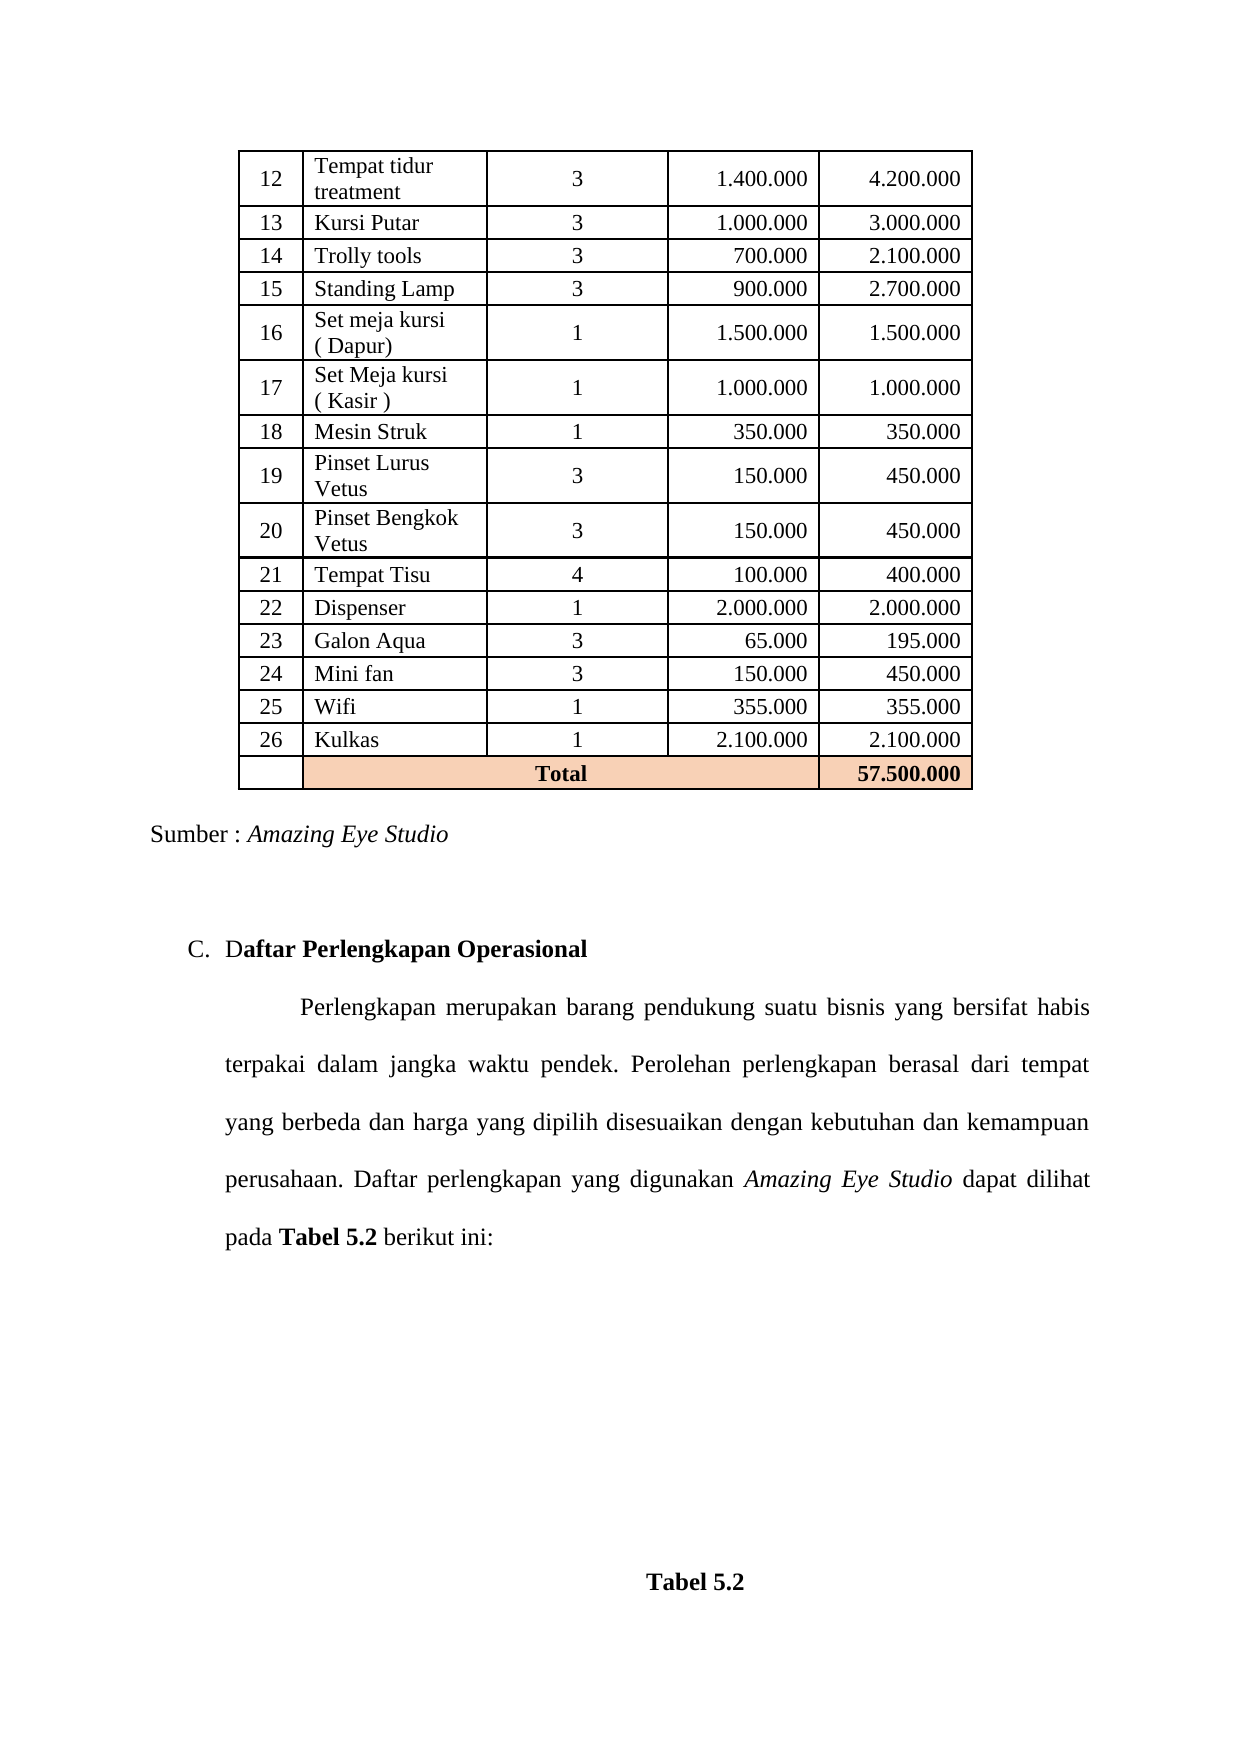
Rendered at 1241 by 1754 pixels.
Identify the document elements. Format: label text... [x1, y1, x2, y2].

table_cell 26 [240, 724, 302, 755]
table_cell 1 [488, 691, 667, 722]
table_cell 2.100.000 [669, 724, 818, 755]
table_cell 2.100.000 [820, 724, 971, 755]
table_cell Mesin Struk [304, 416, 486, 447]
table_cell 100.000 [669, 559, 818, 589]
table_cell 18 [240, 416, 302, 447]
table_cell Pinset Bengkok Vetus [304, 504, 486, 556]
table_cell 150.000 [669, 658, 818, 689]
table_cell 3 [488, 504, 667, 556]
table_cell Mini fan [304, 658, 486, 689]
table_cell 1.500.000 [820, 306, 971, 359]
table_cell 1 [488, 306, 667, 359]
list Perlengkapan merupakan barang pendukung suatu bisnis yang bersifat habis terpakai dalam jangka waktu pendek. Perolehan perlengkapan berasal dari tempat yang berbeda dan harga yang dipilih disesuaikan dengan kebutuhan dan kemampuan perusahaan. Daftar perlengkapan yang digunakan Amazing Eye Studio dapat dilihat pada Tabel 5.2 berikut ini: [225, 992, 1090, 1250]
table_cell 450.000 [820, 449, 971, 502]
table_cell 2.700.000 [820, 273, 971, 304]
text Sumber : Amazing Eye Studio [150, 819, 1088, 848]
table_cell 1.000.000 [669, 361, 818, 414]
table_cell Set Meja kursi ( Kasir ) [304, 361, 486, 414]
table_cell 1.000.000 [669, 207, 818, 238]
table_cell Galon Aqua [304, 625, 486, 656]
table_cell Trolly tools [304, 240, 486, 271]
table_cell 3 [488, 658, 667, 689]
table_cell 195.000 [820, 625, 971, 656]
table_cell 3 [488, 152, 667, 205]
table_cell 3 [488, 207, 667, 238]
table_cell 4.200.000 [820, 152, 971, 205]
table_cell 22 [240, 592, 302, 623]
table_cell 24 [240, 658, 302, 689]
table_cell Kulkas [304, 724, 486, 755]
table_cell Standing Lamp [304, 273, 486, 304]
table_cell 3 [488, 240, 667, 271]
table_cell 150.000 [669, 504, 818, 556]
table_cell Tempat tidur treatment [304, 152, 486, 205]
table_cell 57.500.000 [820, 757, 971, 788]
table_cell 15 [240, 273, 302, 304]
table_cell Wifi [304, 691, 486, 722]
table_cell Kursi Putar [304, 207, 486, 238]
table_cell [240, 757, 302, 788]
table_cell 20 [240, 504, 302, 556]
table_cell 350.000 [669, 416, 818, 447]
table_cell Tempat Tisu [304, 559, 486, 589]
table_cell 1 [488, 724, 667, 755]
table_cell 25 [240, 691, 302, 722]
table_cell 400.000 [820, 559, 971, 589]
table_cell Set meja kursi ( Dapur) [304, 306, 486, 359]
table_cell 13 [240, 207, 302, 238]
table_cell 1 [488, 592, 667, 623]
table_cell 16 [240, 306, 302, 359]
table_cell 1 [488, 416, 667, 447]
list Tabel 5.2 [225, 1567, 1090, 1595]
table_cell 700.000 [669, 240, 818, 271]
table_cell 355.000 [820, 691, 971, 722]
table_cell 2.100.000 [820, 240, 971, 271]
table_cell 3 [488, 273, 667, 304]
table_cell 3 [488, 449, 667, 502]
table_cell 2.000.000 [669, 592, 818, 623]
table_cell 4 [488, 559, 667, 589]
table_cell 23 [240, 625, 302, 656]
table_cell 12 [240, 152, 302, 205]
table_cell 450.000 [820, 658, 971, 689]
table_cell 19 [240, 449, 302, 502]
table_cell 350.000 [820, 416, 971, 447]
table_cell 65.000 [669, 625, 818, 656]
table_cell 1.500.000 [669, 306, 818, 359]
table_cell 3 [488, 625, 667, 656]
table_cell 3.000.000 [820, 207, 971, 238]
table_cell 2.000.000 [820, 592, 971, 623]
table_cell Total [304, 757, 818, 788]
table_cell 21 [240, 559, 302, 589]
table_cell Pinset Lurus Vetus [304, 449, 486, 502]
table_cell 1.000.000 [820, 361, 971, 414]
table_cell 1 [488, 361, 667, 414]
table_cell 450.000 [820, 504, 971, 556]
table_cell 14 [240, 240, 302, 271]
table_cell 150.000 [669, 449, 818, 502]
table_cell 1.400.000 [669, 152, 818, 205]
table_cell 17 [240, 361, 302, 414]
list Daftar Perlengkapan Operasional [187, 934, 1088, 963]
table_cell 900.000 [669, 273, 818, 304]
table_cell Dispenser [304, 592, 486, 623]
table_cell 355.000 [669, 691, 818, 722]
